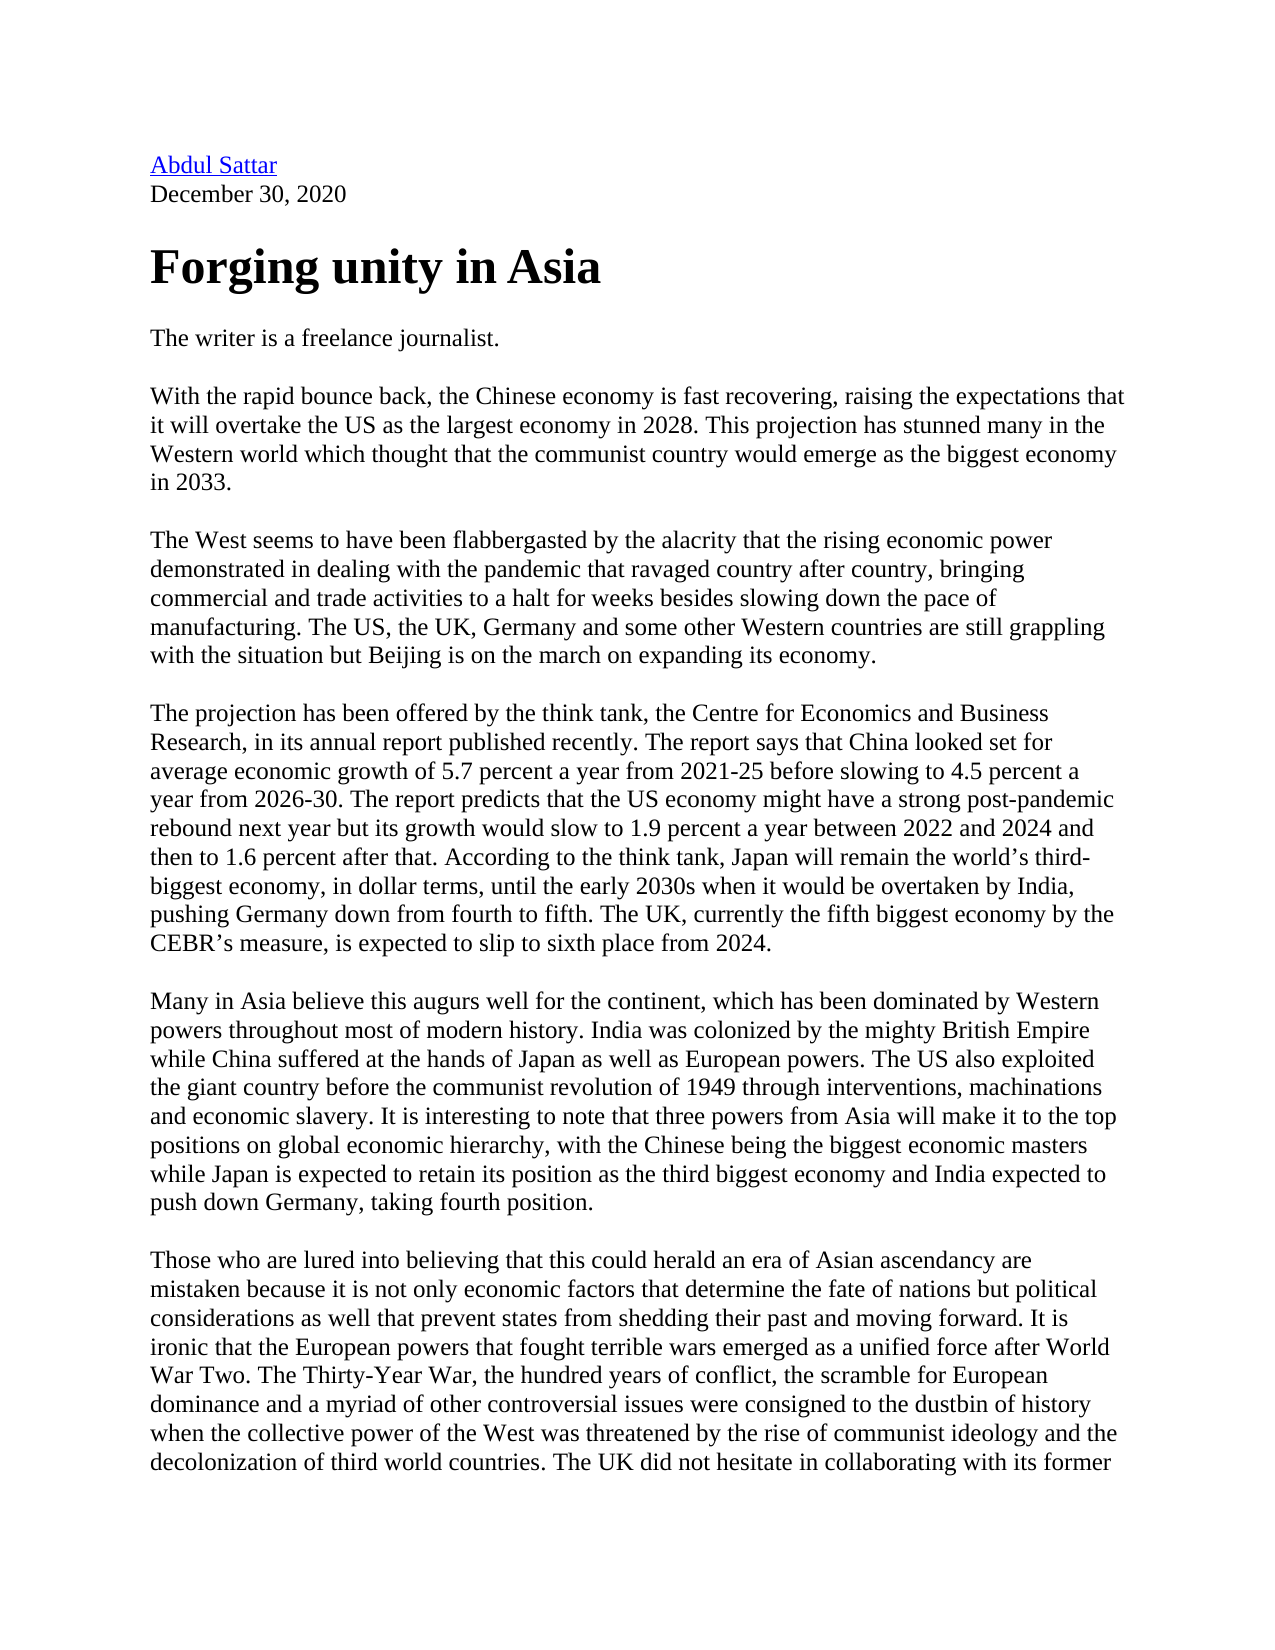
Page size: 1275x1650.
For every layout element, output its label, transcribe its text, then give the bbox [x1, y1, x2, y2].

text Forging unity in Asia [150, 237, 1125, 294]
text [150, 1245, 1125, 1475]
text With the rapid bounce back, the Chinese economy is fast recovering, raising the expectations that it will overtake the US as the largest economy in 2028. This projection has stunned many in the Western world which thought that the communist country would emerge as the biggest economy in 2033. [150, 381, 1125, 496]
text The West seems to have been flabbergasted by the alacrity that the rising economic power demonstrated in dealing with the pandemic that ravaged country after country, bringing commercial and trade activities to a halt for weeks besides slowing down the pace of manufacturing. The US, the UK, Germany and some other Western countries are still grappling with the situation but Beijing is on the march on expanding its economy. [150, 525, 1125, 669]
text Many in Asia believe this augurs well for the continent, which has been dominated by Western powers throughout most of modern history. India was colonized by the mighty British Empire while China suffered at the hands of Japan as well as European powers. The US also exploited the giant country before the communist revolution of 1949 through interventions, machinations and economic slavery. It is interesting to note that three powers from Asia will make it to the top positions on global economic hierarchy, with the Chinese being the biggest economic masters while Japan is expected to retain its position as the third biggest economy and India expected to push down Germany, taking fourth position. [150, 986, 1125, 1216]
text The writer is a freelance journalist. [150, 323, 1125, 352]
text The projection has been offered by the think tank, the Centre for Economics and Business Research, in its annual report published recently. The report says that China looked set for average economic growth of 5.7 percent a year from 2021-25 before slowing to 4.5 percent a year from 2026-30. The report predicts that the US economy might have a strong post-pandemic rebound next year but its growth would slow to 1.9 percent a year between 2022 and 2024 and then to 1.6 percent after that. According to the think tank, Japan will remain the world’s third-biggest economy, in dollar terms, until the early 2030s when it would be overtaken by India, pushing Germany down from fourth to fifth. The UK, currently the fifth biggest economy by the CEBR’s measure, is expected to slip to sixth place from 2024. [150, 698, 1125, 957]
text Abdul Sattar [150, 150, 1125, 179]
text December 30, 2020 [150, 179, 1125, 207]
